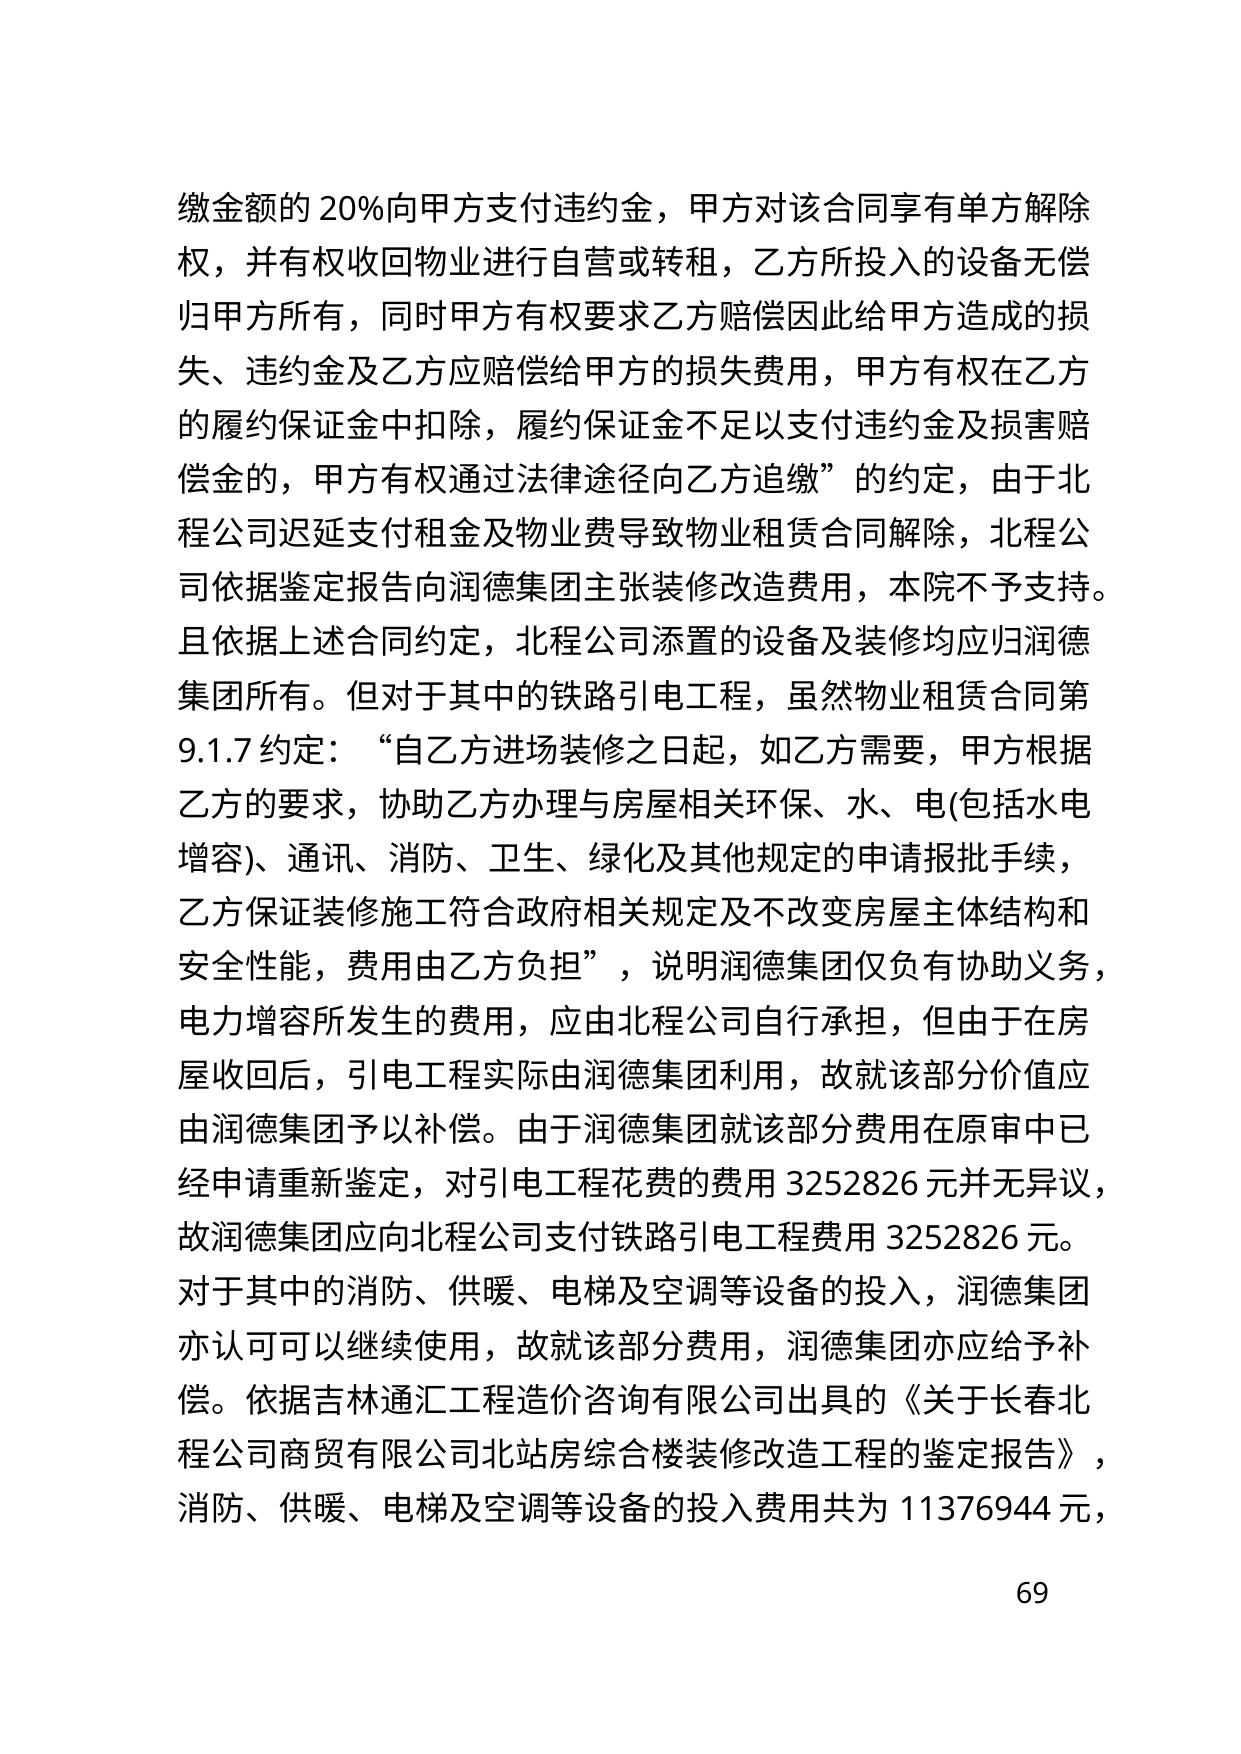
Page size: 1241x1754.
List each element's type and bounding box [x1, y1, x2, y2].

text [177, 177, 1092, 1531]
